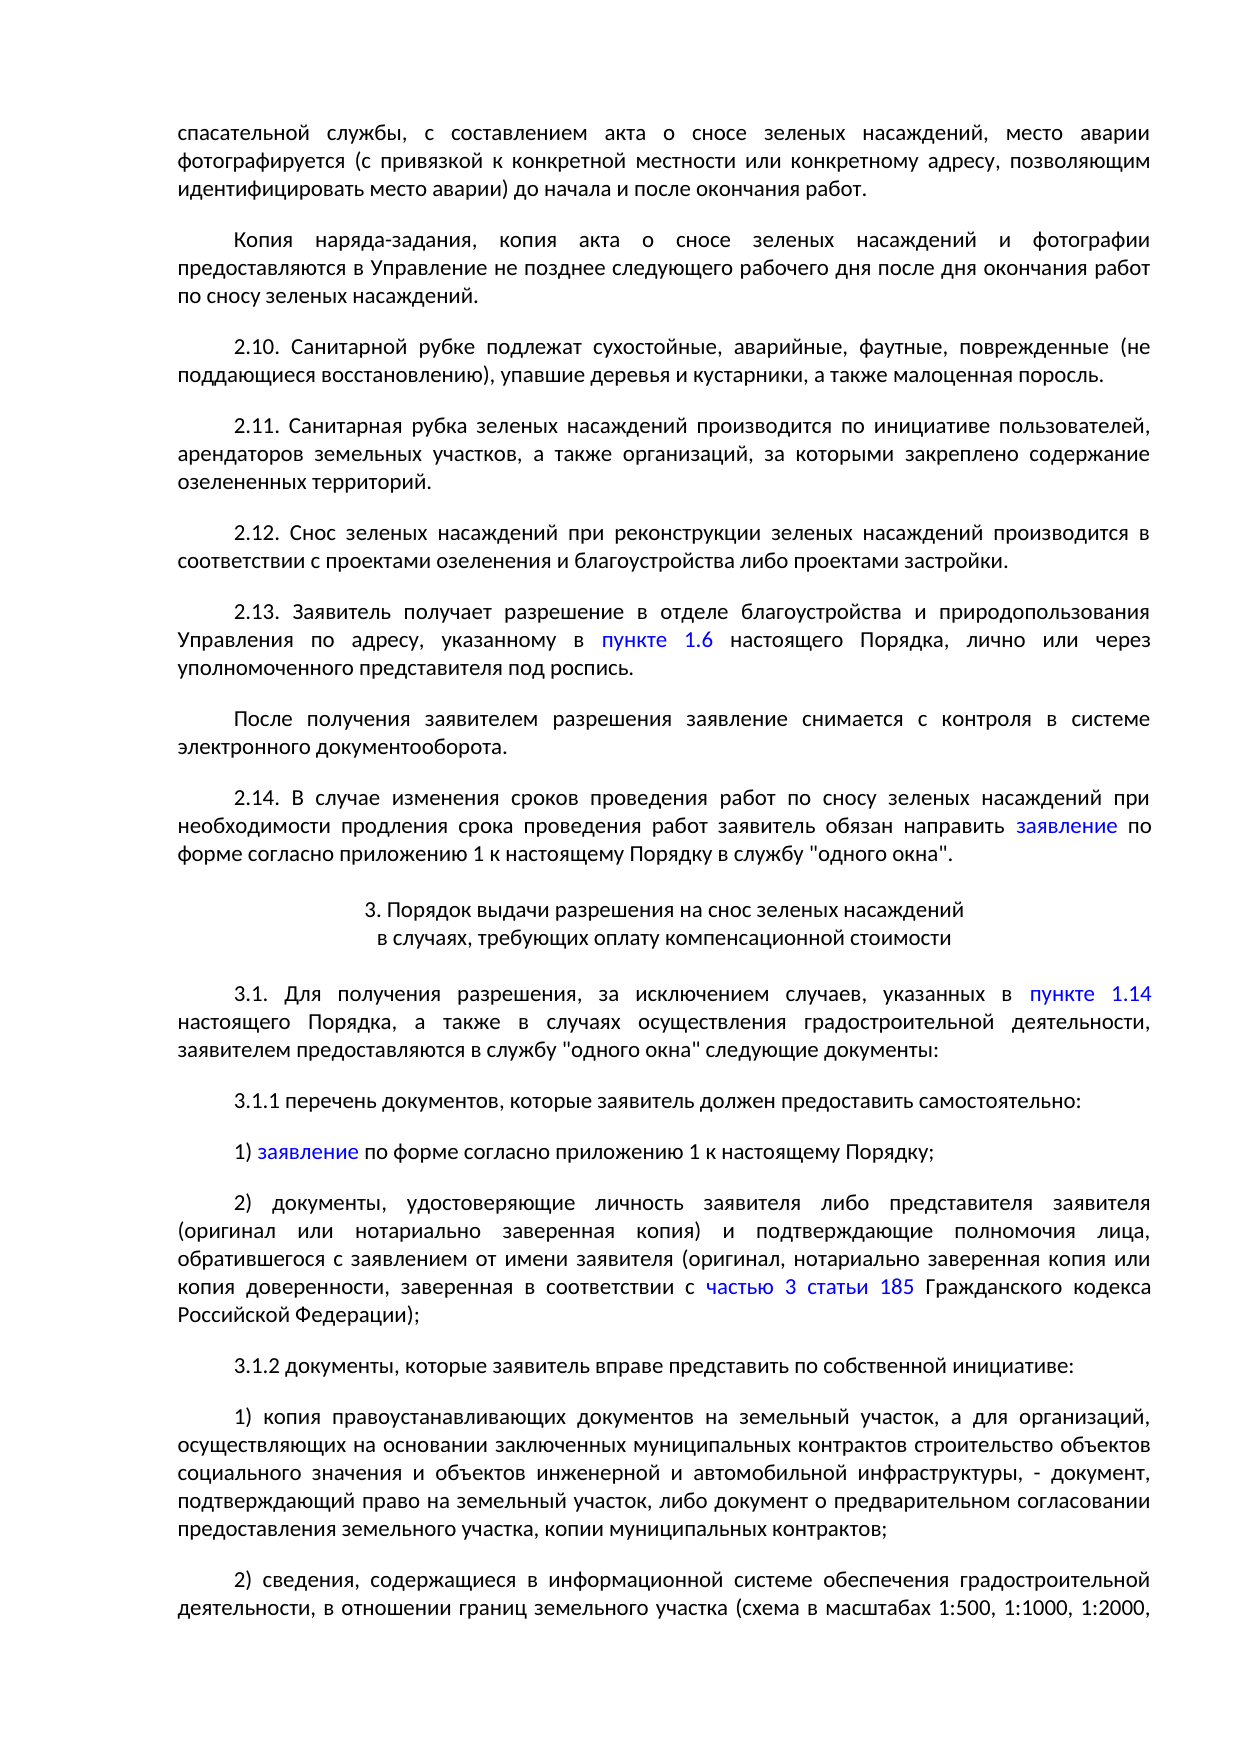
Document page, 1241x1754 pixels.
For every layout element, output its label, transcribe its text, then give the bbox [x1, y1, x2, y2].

text 3.1. Для получения разрешения, за исключением случаев, указанных в пункте 1.14 настоящего Порядка, а также в случаях осуществления градостроительной деятельности, заявителем предоставляются в службу "одного окна" следующие документы: [177, 979, 1152, 1063]
text 3.1.1 перечень документов, которые заявитель должен предоставить самостоятельно: [177, 1086, 1152, 1114]
text 2.14. В случае изменения сроков проведения работ по сносу зеленых насаждений при необходимости продления срока проведения работ заявитель обязан направить заявление по форме согласно приложению 1 к настоящему Порядку в службу "одного окна". [177, 783, 1152, 867]
text 2.13. Заявитель получает разрешение в отделе благоустройства и природопользования Управления по адресу, указанному в пункте 1.6 настоящего Порядка, лично или через уполномоченного представителя под роспись. [177, 597, 1152, 681]
text в случаях, требующих оплату компенсационной стоимости [177, 923, 1152, 951]
text 2.10. Санитарной рубке подлежат сухостойные, аварийные, фаутные, поврежденные (не поддающиеся восстановлению), упавшие деревья и кустарники, а также малоценная поросль. [177, 332, 1152, 388]
text 2.12. Снос зеленых насаждений при реконструкции зеленых насаждений производится в соответствии с проектами озеленения и благоустройства либо проектами застройки. [177, 518, 1152, 574]
text 3. Порядок выдачи разрешения на снос зеленых насаждений [177, 895, 1152, 923]
text 2.11. Санитарная рубка зеленых насаждений производится по инициативе пользователей, арендаторов земельных участков, а также организаций, за которыми закреплено содержание озелененных территорий. [177, 411, 1152, 495]
text 1) копия правоустанавливающих документов на земельный участок, а для организаций, осуществляющих на основании заключенных муниципальных контрактов строительство объектов социального значения и объектов инженерной и автомобильной инфраструктуры, - документ, подтверждающий право на земельный участок, либо документ о предварительном согласовании предоставления земельного участка, копии муниципальных контрактов; [177, 1402, 1152, 1542]
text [177, 118, 1152, 202]
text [177, 1565, 1152, 1621]
text Копия наряда-задания, копия акта о сносе зеленых насаждений и фотографии предоставляются в Управление не позднее следующего рабочего дня после дня окончания работ по сносу зеленых насаждений. [177, 225, 1152, 309]
text 3.1.2 документы, которые заявитель вправе представить по собственной инициативе: [177, 1351, 1152, 1379]
text 1) заявление по форме согласно приложению 1 к настоящему Порядку; [177, 1137, 1152, 1165]
text 2) документы, удостоверяющие личность заявителя либо представителя заявителя (оригинал или нотариально заверенная копия) и подтверждающие полномочия лица, обратившегося с заявлением от имени заявителя (оригинал, нотариально заверенная копия или копия доверенности, заверенная в соответствии с частью 3 статьи 185 Гражданского кодекса Российской Федерации); [177, 1188, 1152, 1328]
text После получения заявителем разрешения заявление снимается с контроля в системе электронного документооборота. [177, 704, 1152, 760]
